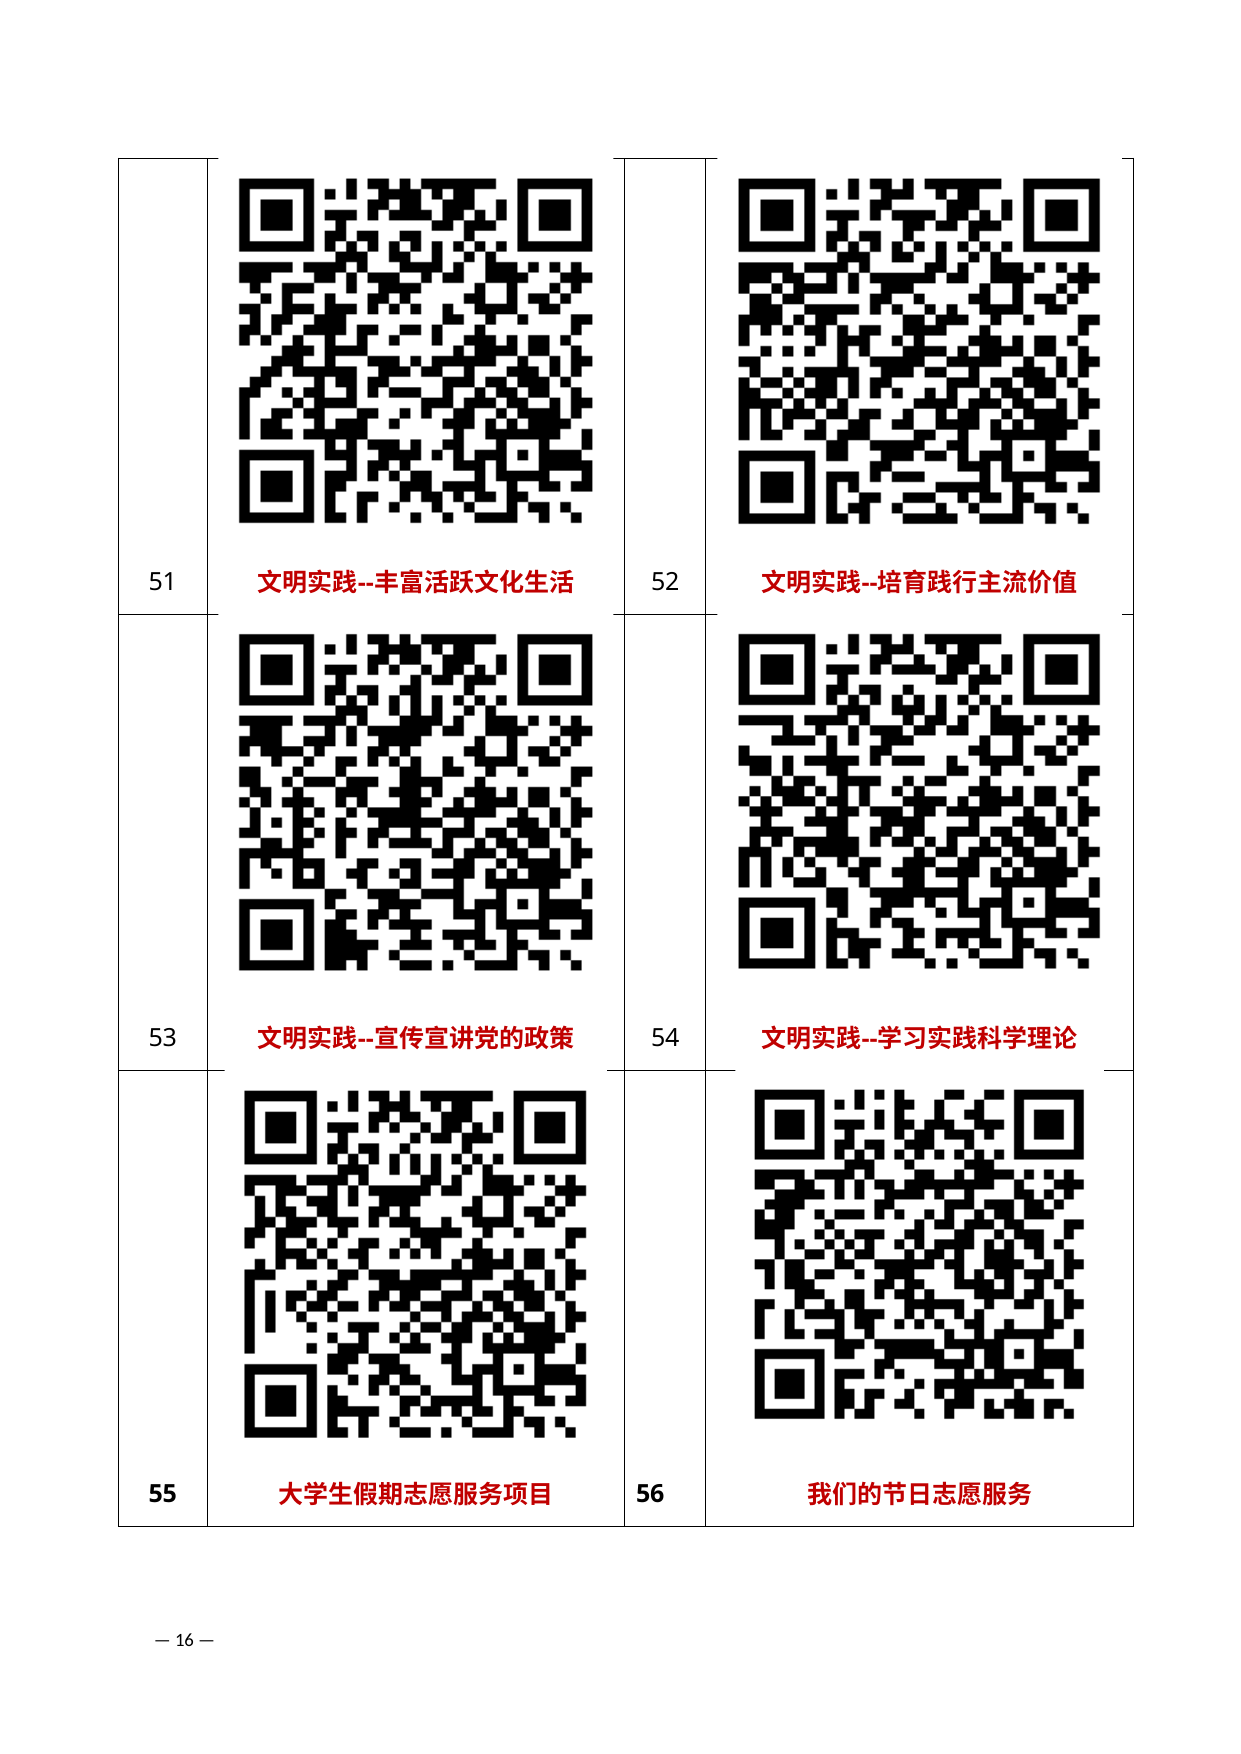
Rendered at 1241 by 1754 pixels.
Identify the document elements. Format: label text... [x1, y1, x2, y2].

table_cell 文明实践--宣传宣讲党的政策 [208, 615, 624, 1069]
table_cell 我们的节日志愿服务 [706, 1071, 1133, 1526]
table_cell 55 [119, 1071, 207, 1526]
table_cell 51 [119, 159, 207, 613]
picture [735, 1070, 1104, 1439]
table_cell 文明实践--丰富活跃文化生活 [208, 159, 624, 613]
picture [224, 1070, 607, 1459]
table_cell 53 [119, 615, 207, 1069]
picture [218, 158, 614, 544]
table_cell 文明实践--培育践行主流价值 [706, 159, 1133, 613]
table_cell 56 [625, 1071, 705, 1526]
table_cell 大学生假期志愿服务项目 [208, 1071, 624, 1526]
picture [717, 614, 1122, 989]
picture [218, 614, 614, 991]
table_cell 文明实践--学习实践科学理论 [706, 615, 1133, 1069]
table_cell 54 [625, 615, 705, 1069]
picture [717, 158, 1122, 545]
table_cell 52 [625, 159, 705, 613]
